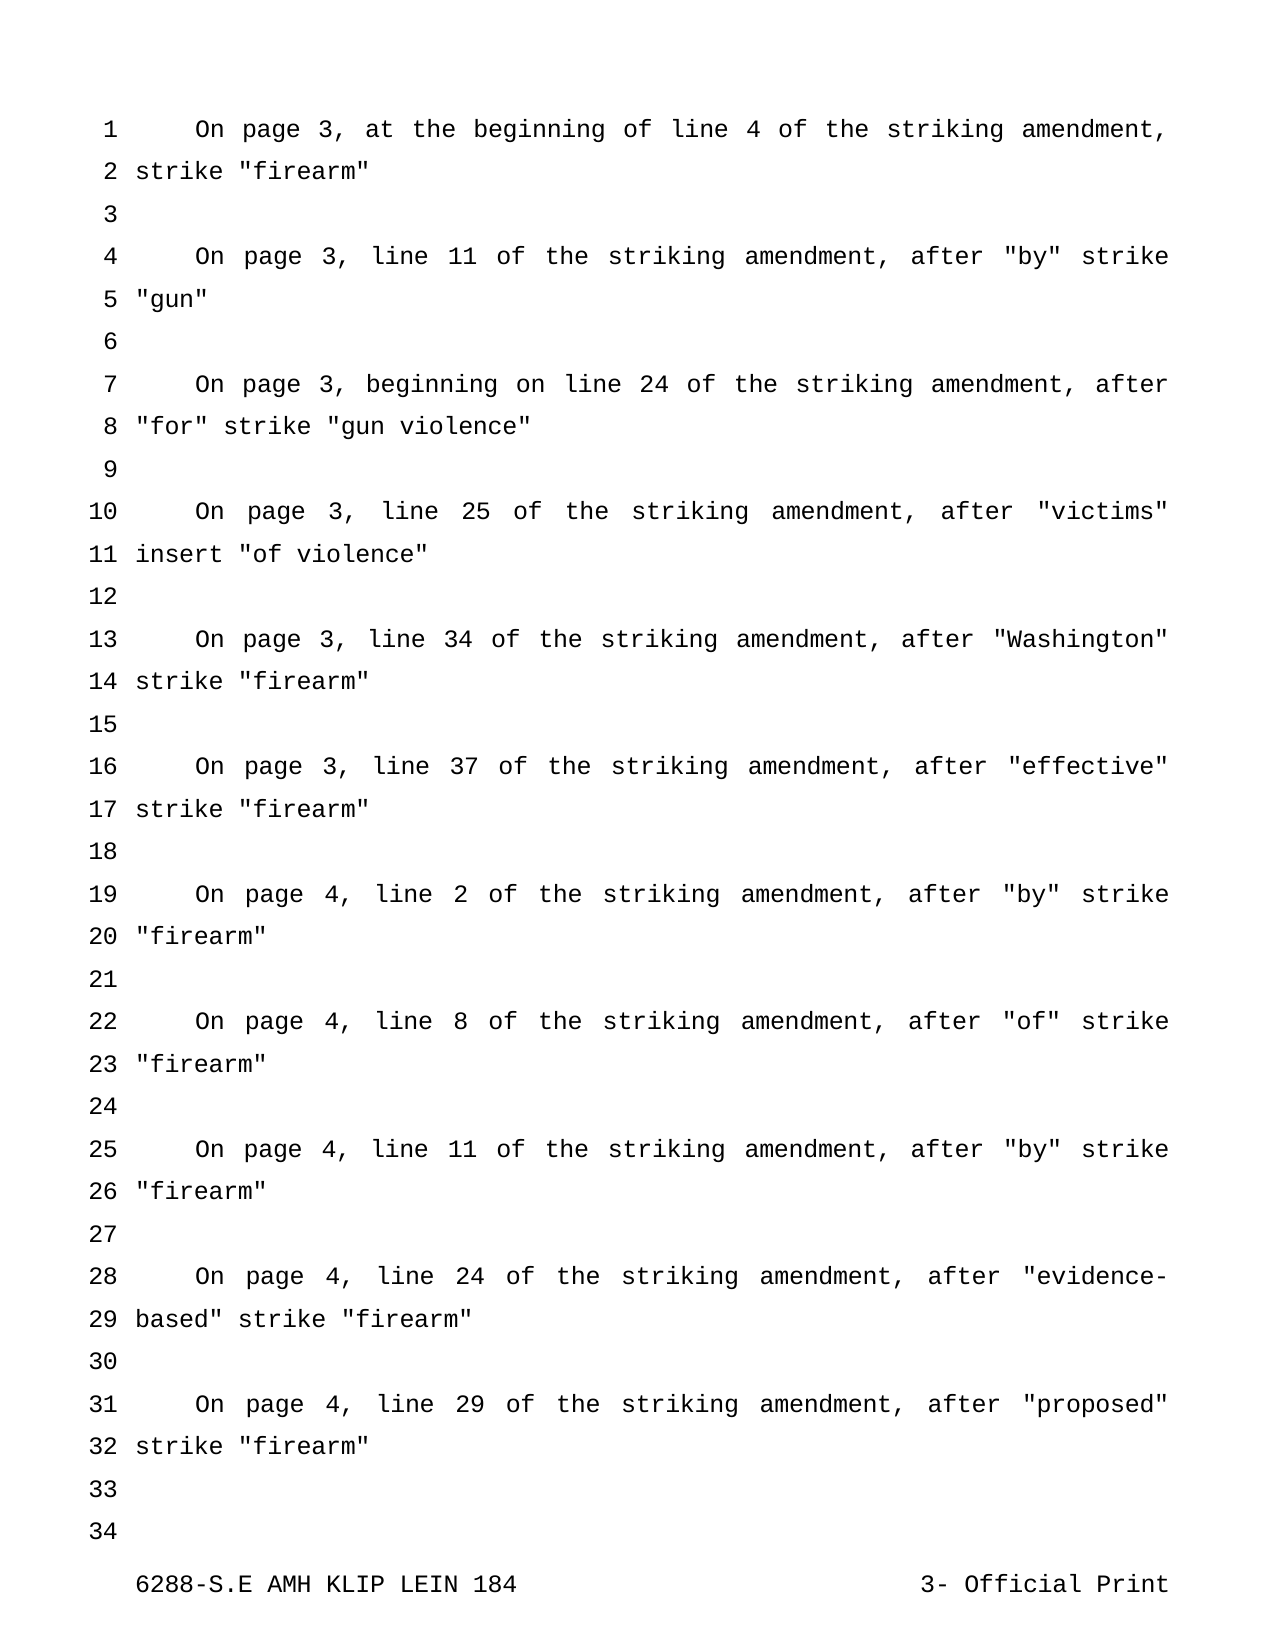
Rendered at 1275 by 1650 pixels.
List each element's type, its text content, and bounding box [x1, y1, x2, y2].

text On page 3, line 37 of the striking amendment, after "effective" strike "firearm" [135, 741, 1170, 826]
text On page 4, line 11 of the striking amendment, after "by" strike "firearm" [135, 1123, 1170, 1208]
text On page 3, line 11 of the striking amendment, after "by" strike "gun" [135, 231, 1170, 316]
text On page 4, line 8 of the striking amendment, after "of" strike "firearm" [135, 996, 1170, 1081]
text On page 3, beginning on line 24 of the striking amendment, after "for" strike "gun violence" [135, 358, 1170, 443]
text On page 3, line 25 of the striking amendment, after "victims" insert "of violence" [135, 486, 1170, 571]
text On page 4, line 29 of the striking amendment, after "proposed" strike "firearm" [135, 1378, 1170, 1463]
text On page 4, line 24 of the striking amendment, after "evidence-based" strike "firearm" [135, 1251, 1170, 1336]
text On page 3, at the beginning of line 4 of the striking amendment, strike "firearm" [135, 103, 1170, 188]
text On page 3, line 34 of the striking amendment, after "Washington" strike "firearm" [135, 613, 1170, 698]
text On page 4, line 2 of the striking amendment, after "by" strike "firearm" [135, 868, 1170, 953]
